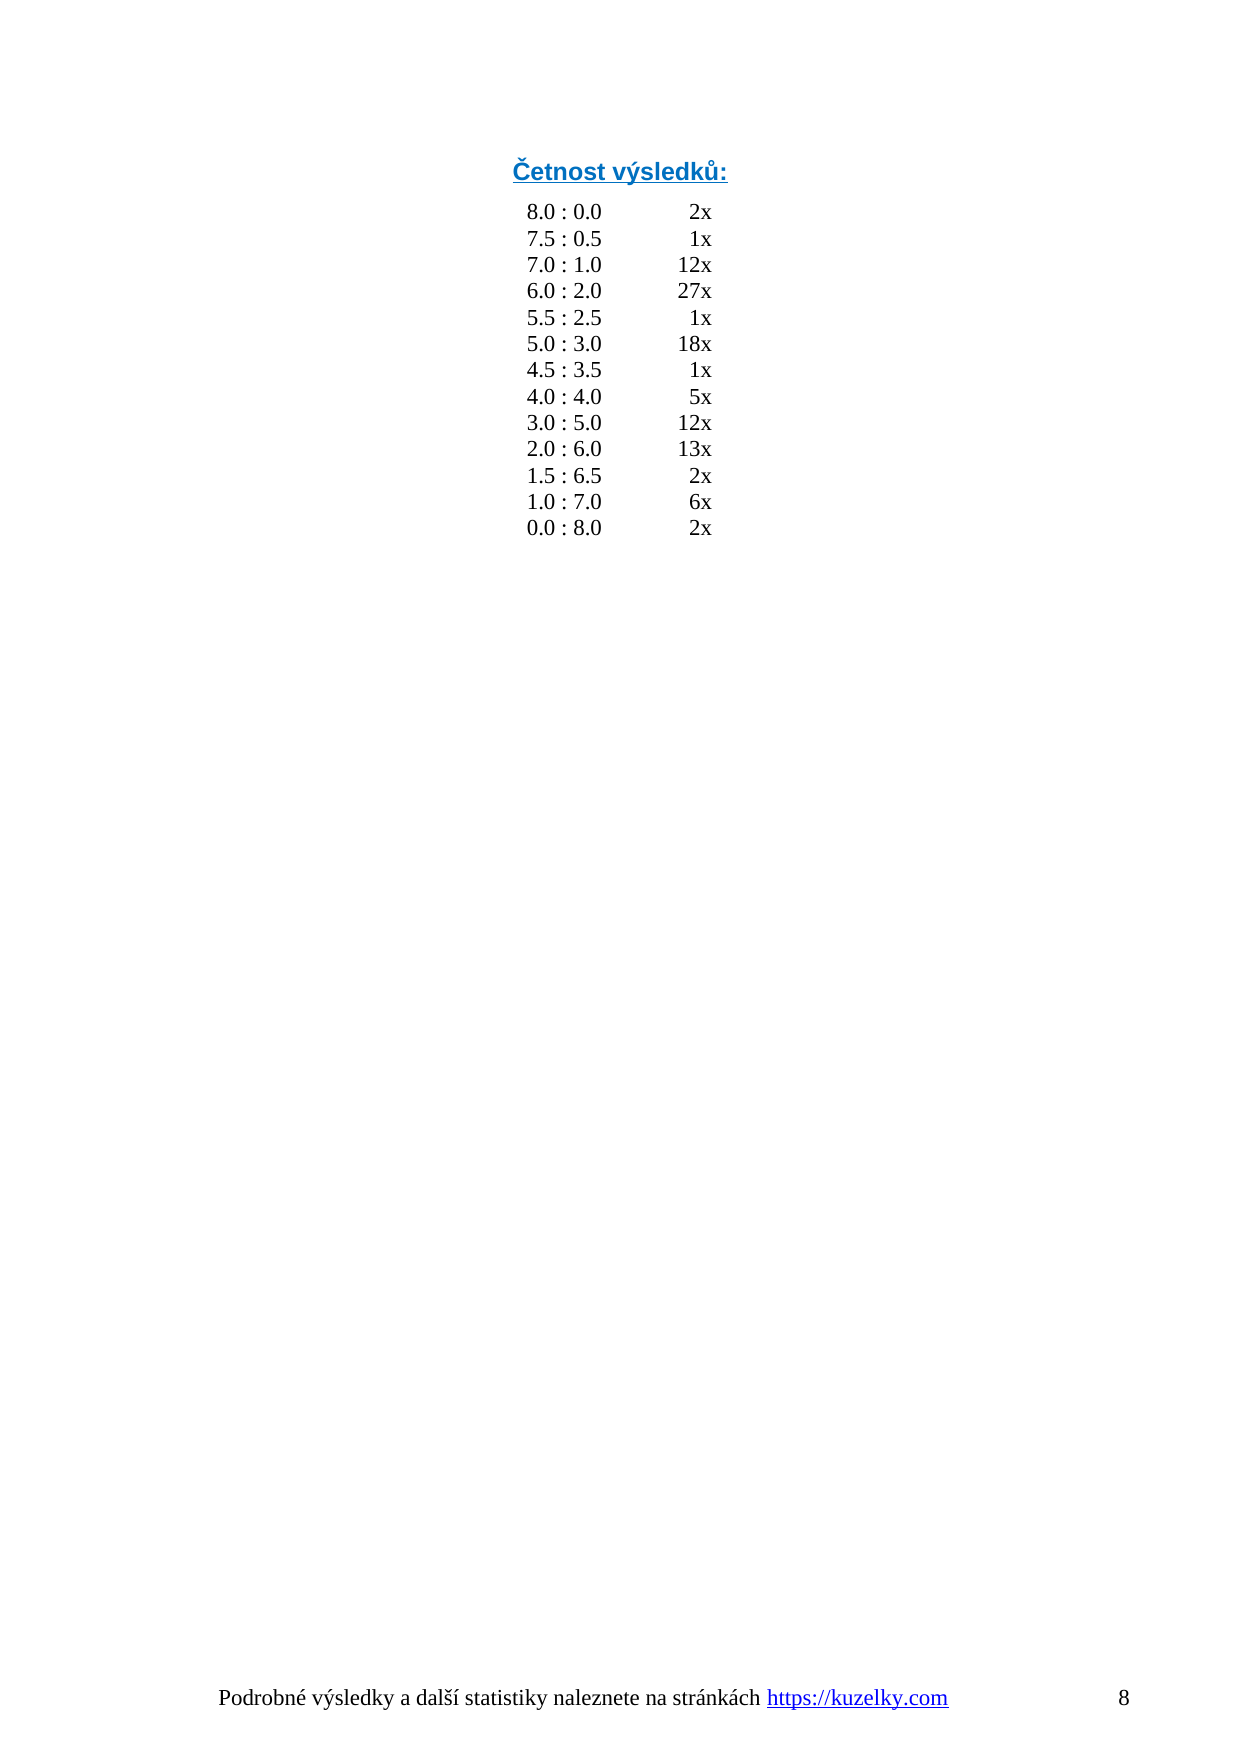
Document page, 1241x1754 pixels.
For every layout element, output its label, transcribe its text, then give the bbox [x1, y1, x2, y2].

text 4.5 : 3.5 1x [106, 356, 1134, 383]
text 2.0 : 6.0 13x [106, 435, 1134, 462]
text 7.5 : 0.5 1x [106, 224, 1134, 251]
text 0.0 : 8.0 2x [106, 514, 1134, 541]
text Četnost výsledků: [94, 157, 1145, 186]
text 8.0 : 0.0 2x [106, 198, 1134, 224]
text 1.5 : 6.5 2x [106, 462, 1134, 488]
text 3.0 : 5.0 12x [106, 409, 1134, 435]
text 1.0 : 7.0 6x [106, 488, 1134, 514]
text 6.0 : 2.0 27x [106, 277, 1134, 304]
text 5.5 : 2.5 1x [106, 304, 1134, 330]
text 5.0 : 3.0 18x [106, 330, 1134, 356]
text 4.0 : 4.0 5x [106, 383, 1134, 409]
text 7.0 : 1.0 12x [106, 251, 1134, 277]
